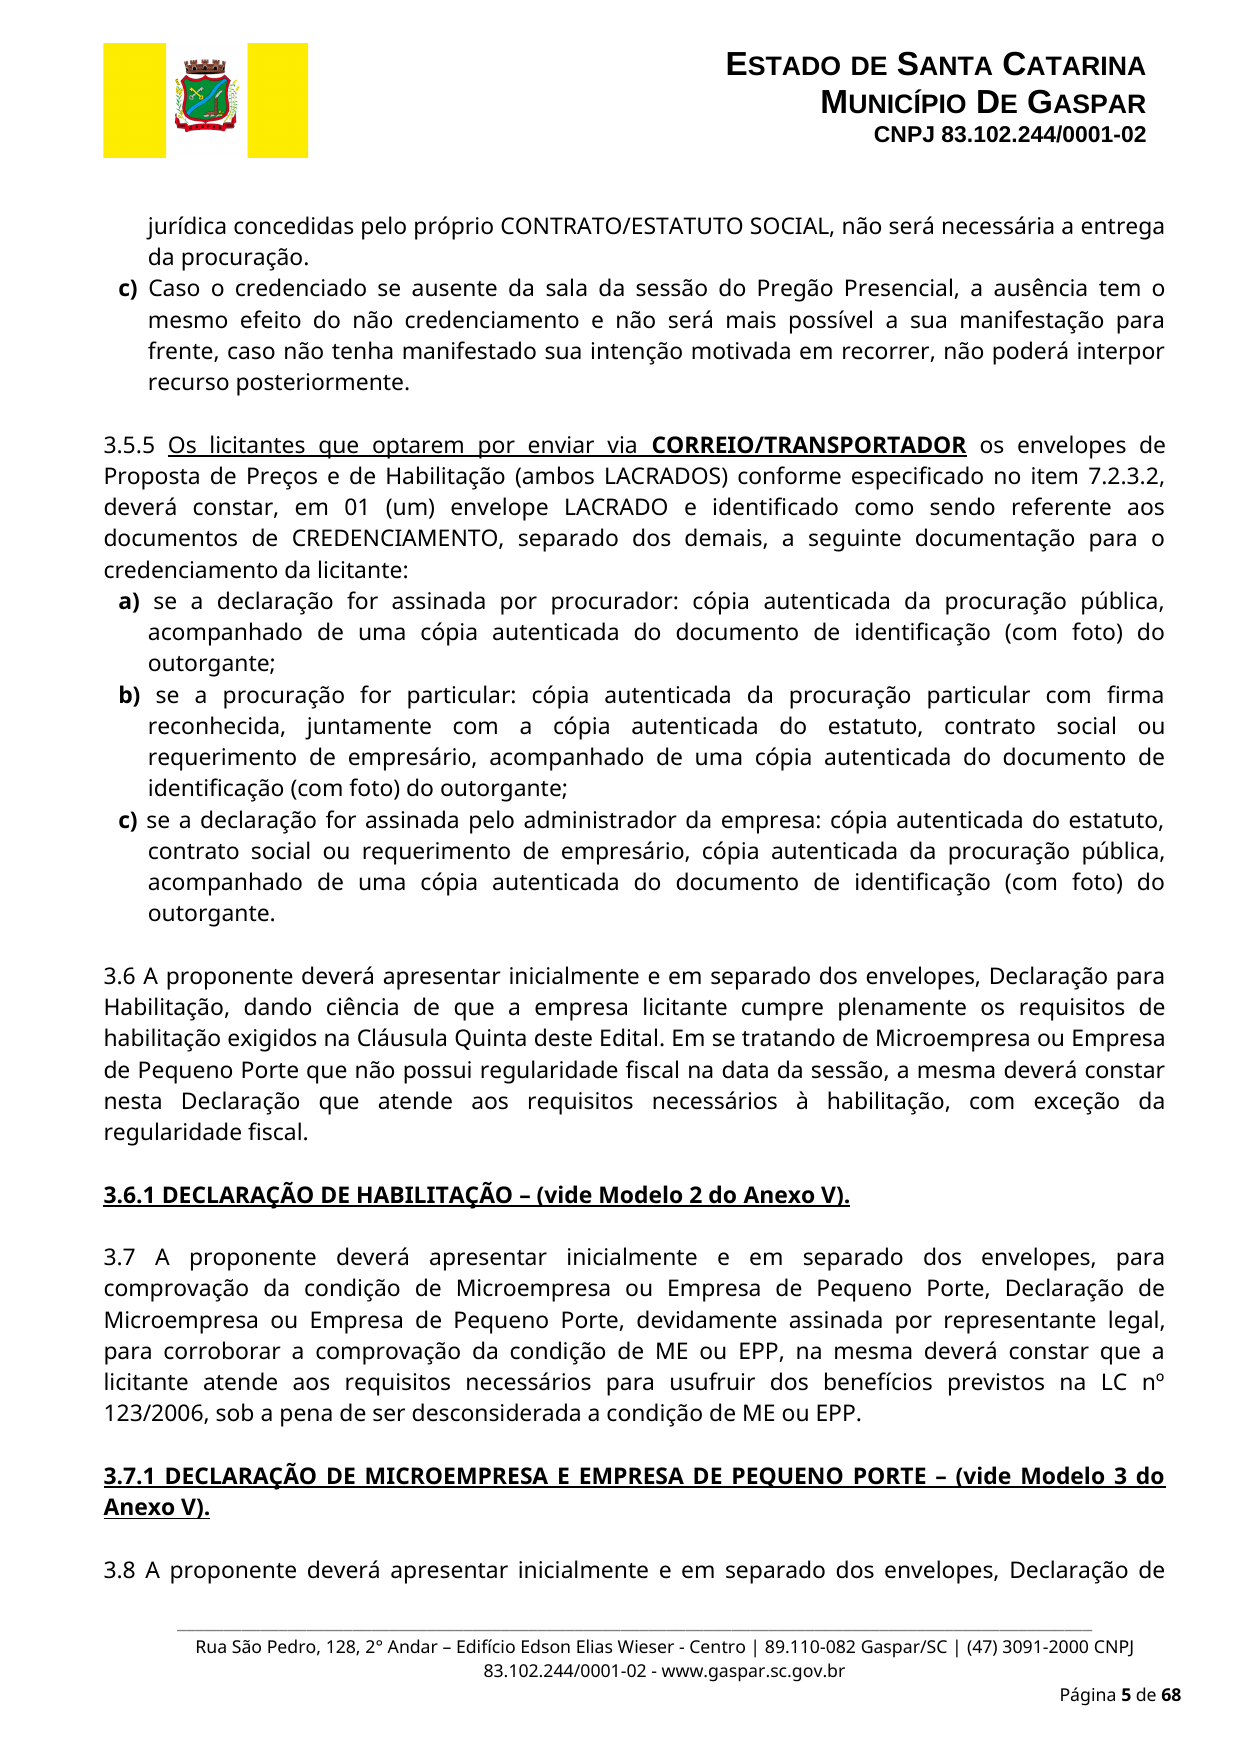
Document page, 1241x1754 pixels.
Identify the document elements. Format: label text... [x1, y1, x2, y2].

text a) se a declaração for assinada por procurador: cópia autenticada da procuração pública, acompanhado de uma cópia autenticada do documento de identificação (com foto) do outorgante; [118, 585, 1166, 679]
text 3.7 A proponente deverá apresentar inicialmente e em separado dos envelopes, para comprovação da condição de Microempresa ou Empresa de Pequeno Porte, Declaração de Microempresa ou Empresa de Pequeno Porte, devidamente assinada por representante legal, para corroborar a comprovação da condição de ME ou EPP, na mesma deverá constar que a licitante atende aos requisitos necessários para usufruir dos benefícios previstos na LC nº 123/2006, sob a pena de ser desconsiderada a condição de ME ou EPP. [103, 1241, 1166, 1429]
text c) se a declaração for assinada pelo administrador da empresa: cópia autenticada do estatuto, contrato social ou requerimento de empresário, cópia autenticada da procuração pública, acompanhado de uma cópia autenticada do documento de identificação (com foto) do outorgante. [118, 804, 1166, 929]
text 3.6 A proponente deverá apresentar inicialmente e em separado dos envelopes, Declaração para Habilitação, dando ciência de que a empresa licitante cumpre plenamente os requisitos de habilitação exigidos na Cláusula Quinta deste Edital. Em se tratando de Microempresa ou Empresa de Pequeno Porte que não possui regularidade fiscal na data da sessão, a mesma deverá constar nesta Declaração que atende aos requisitos necessários à habilitação, com exceção da regularidade fiscal. [103, 960, 1166, 1147]
text 3.6.1 DECLARAÇÃO DE HABILITAÇÃO – (vide Modelo 2 do Anexo V). [103, 1179, 1166, 1210]
text 3.7.1 DECLARAÇÃO DE MICROEMPRESA E EMPRESA DE PEQUENO PORTE – (vide Modelo 3 do Anexo V). [103, 1487, 1166, 1522]
text 3.5.5 Os licitantes que optarem por enviar via CORREIO/TRANSPORTADOR os envelopes de Proposta de Preços e de Habilitação (ambos LACRADOS) conforme especificado no item 7.2.3.2, deverá constar, em 01 (um) envelope LACRADO e identificado como sendo referente aos documentos de CREDENCIAMENTO, separado dos demais, a seguinte documentação para o credenciamento da licitante: [103, 429, 1166, 585]
text b) se a procuração for particular: cópia autenticada da procuração particular com firma reconhecida, juntamente com a cópia autenticada do estatuto, contrato social ou requerimento de empresário, acompanhado de uma cópia autenticada do documento de identificação (com foto) do outorgante; [118, 679, 1166, 804]
text 3.7.1 DECLARAÇÃO DE MICROEMPRESA E EMPRESA DE PEQUENO PORTE – (vide Modelo 3 do Anexo V). [103, 1460, 1166, 1486]
text c) Caso o credenciado se ausente da sala da sessão do Pregão Presencial, a ausência tem o mesmo efeito do não credenciamento e não será mais possível a sua manifestação para frente, caso não tenha manifestado sua intenção motivada em recorrer, não poderá interpor recurso posteriormente. [118, 272, 1166, 397]
picture [103, 43, 309, 158]
